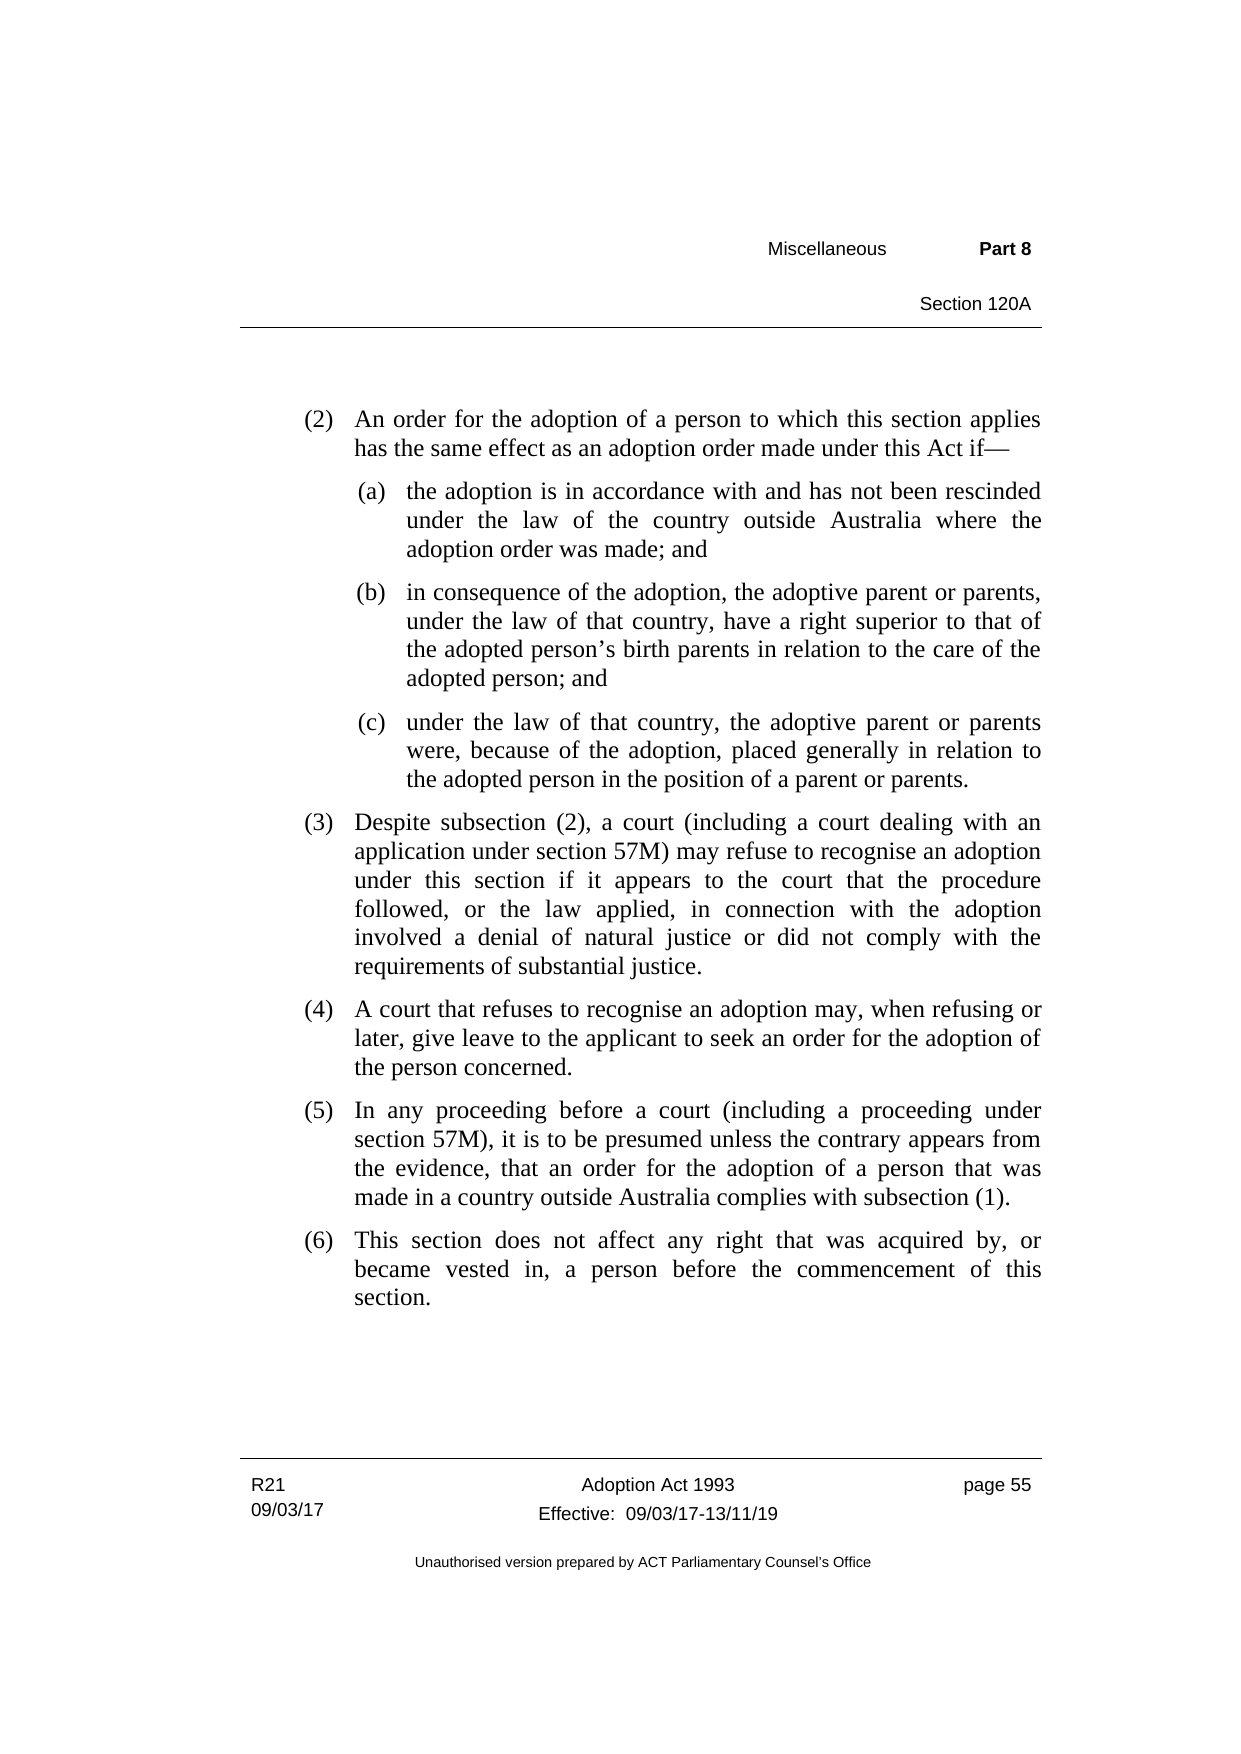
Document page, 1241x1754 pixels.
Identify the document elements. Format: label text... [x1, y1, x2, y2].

text (2) An order for the adoption of a person to which this section applies has the same effect as an adoption order made under this Act if— [239, 404, 1042, 462]
text (3) Despite subsection (2), a court (including a court dealing with an application under section 57M) may refuse to recognise an adoption under this section if it appears to the court that the procedure followed, or the law applied, in connection with the adoption involved a denial of natural justice or did not comply with the requirements of substantial justice. [239, 807, 1042, 980]
text (4) A court that refuses to recognise an adoption may, when refusing or later, give leave to the applicant to seek an order for the adoption of the person concerned. [239, 994, 1042, 1081]
text (c) under the law of that country, the adoptive parent or parents were, because of the adoption, placed generally in relation to the adopted person in the position of a parent or parents. [239, 707, 1042, 793]
text (6) This section does not affect any right that was acquired by, or became vested in, a person before the commencement of this section. [239, 1225, 1042, 1311]
text (b) in consequence of the adoption, the adoptive parent or parents, under the law of that country, have a right superior to that of the adopted person’s birth parents in relation to the care of the adopted person; and [239, 577, 1042, 692]
text (a) the adoption is in accordance with and has not been rescinded under the law of the country outside where the adoption order was made; and [239, 476, 1042, 562]
text (5) In any proceeding before a court (including a proceeding under section 57M), it is to be presumed unless the contrary appears from the evidence, that an order for the adoption of a person that was made in a country outside complies with subsection (1). [239, 1095, 1042, 1210]
